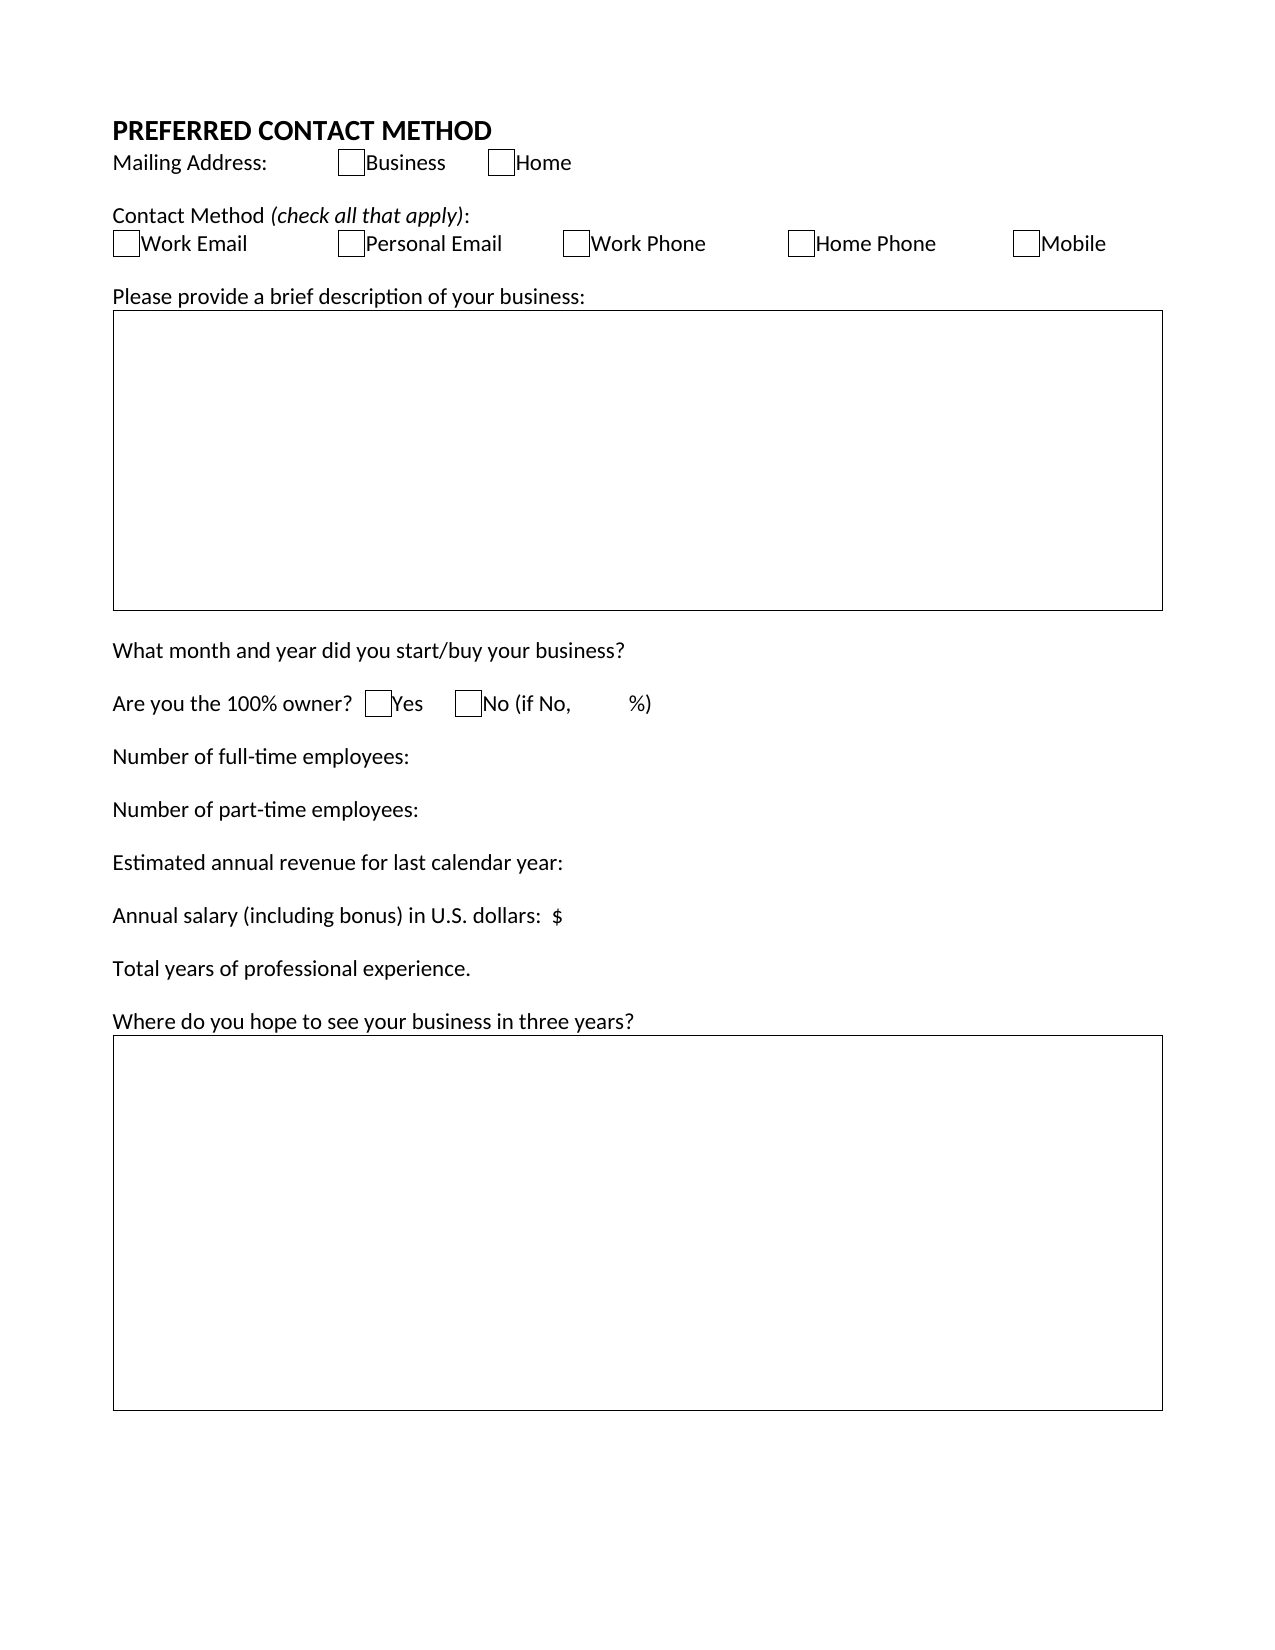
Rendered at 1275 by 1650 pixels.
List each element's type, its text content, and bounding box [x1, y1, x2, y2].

text Where do you hope to see your business in three years? [112, 1007, 1162, 1035]
text Annual salary (including bonus) in U.S. dollars: $ [112, 901, 1162, 929]
text Mailing Address: Business Home [112, 148, 1162, 176]
text Estimated annual revenue for last calendar year: [112, 848, 1162, 876]
text What month and year did you start/buy your business? [112, 636, 1162, 664]
table_header [114, 311, 1162, 610]
text Total years of professional experience. [112, 954, 1162, 982]
text Number of part-time employees: [112, 795, 1162, 823]
text Please provide a brief description of your business: [112, 282, 1162, 310]
text Work Email Personal Email Work Phone Home Phone Mobile [112, 229, 1162, 257]
text Are you the 100% owner? Yes No (if No, %) [112, 689, 1162, 717]
table_header [114, 1036, 1162, 1410]
text PREFERRED CONTACT METHOD [112, 112, 1162, 148]
text Contact Method (check all that apply): [112, 201, 1162, 229]
text Number of full-time employees: [112, 742, 1162, 770]
